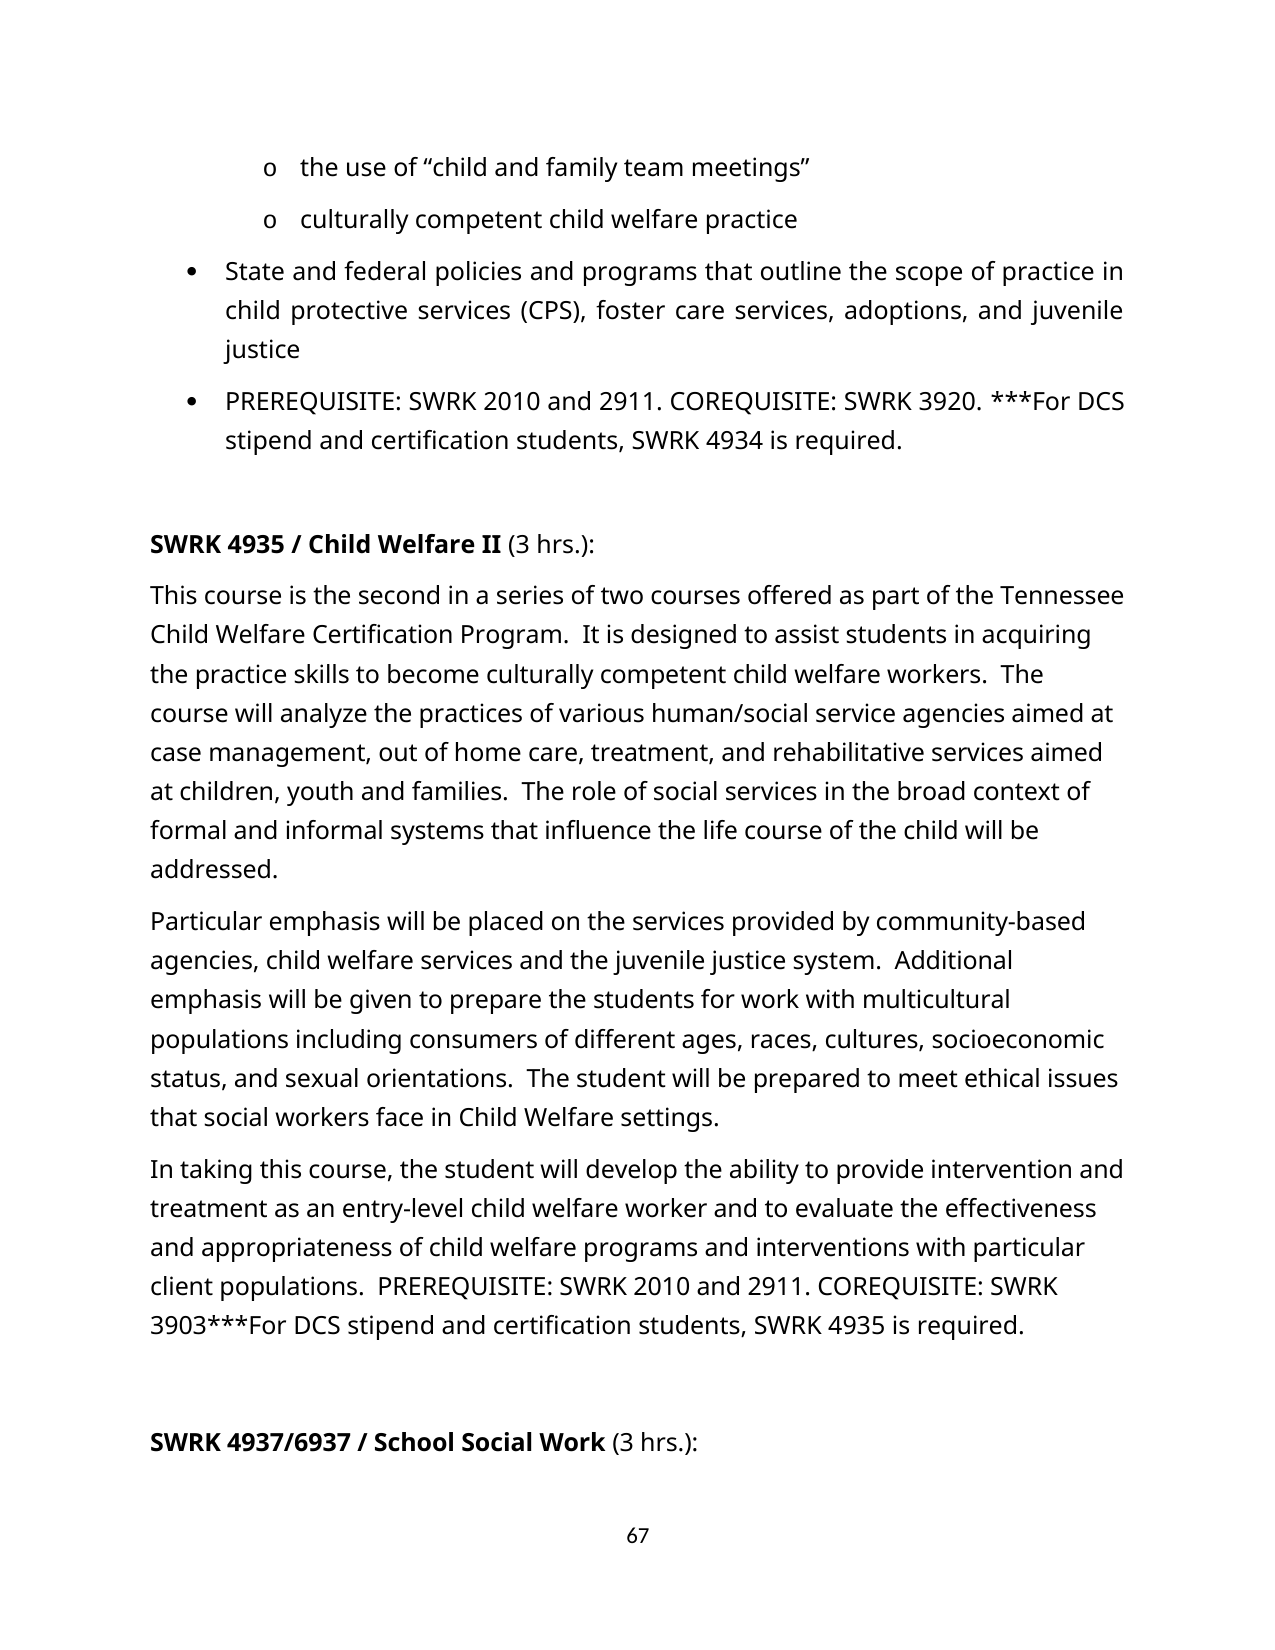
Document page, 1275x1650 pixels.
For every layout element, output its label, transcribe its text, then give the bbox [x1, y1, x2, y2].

list the use of “child and family team meetings” [262, 150, 1125, 184]
list PREREQUISITE: SWRK 2010 and 2911. COREQUISITE: SWRK 3920. ***For DCS stipend and certification students, SWRK 4934 is required. [187, 384, 1125, 457]
list culturally competent child welfare practice [262, 202, 1125, 236]
text SWRK 4937/6937 / School Social Work (3 hrs.): [150, 1424, 1125, 1458]
text This course is the second in a series of two courses offered as part of the Tennessee Child Welfare Certification Program. It is designed to assist students in acquiring the practice skills to become culturally competent child welfare workers. The course will analyze the practices of various human/social service agencies aimed at case management, out of home care, treatment, and rehabilitative services aimed at children, youth and families. The role of social services in the broad context of formal and informal systems that influence the life course of the child will be addressed. [150, 578, 1125, 886]
text Particular emphasis will be placed on the services provided by community-based agencies, child welfare services and the juvenile justice system. Additional emphasis will be given to prepare the students for work with multicultural populations including consumers of different ages, races, cultures, socioeconomic status, and sexual orientations. The student will be prepared to meet ethical issues that social workers face in Child Welfare settings. [150, 904, 1125, 1134]
text In taking this course, the student will develop the ability to provide intervention and treatment as an entry-level child welfare worker and to evaluate the effectiveness and appropriateness of child welfare programs and interventions with particular client populations. PREREQUISITE: SWRK 2010 and 2911. COREQUISITE: SWRK 3903***For DCS stipend and certification students, SWRK 4935 is required. [150, 1151, 1125, 1342]
text SWRK 4935 / Child Welfare II (3 hrs.): [150, 526, 1125, 560]
list State and federal policies and programs that outline the scope of practice in child protective services (CPS), foster care services, adoptions, and juvenile justice [187, 254, 1125, 366]
